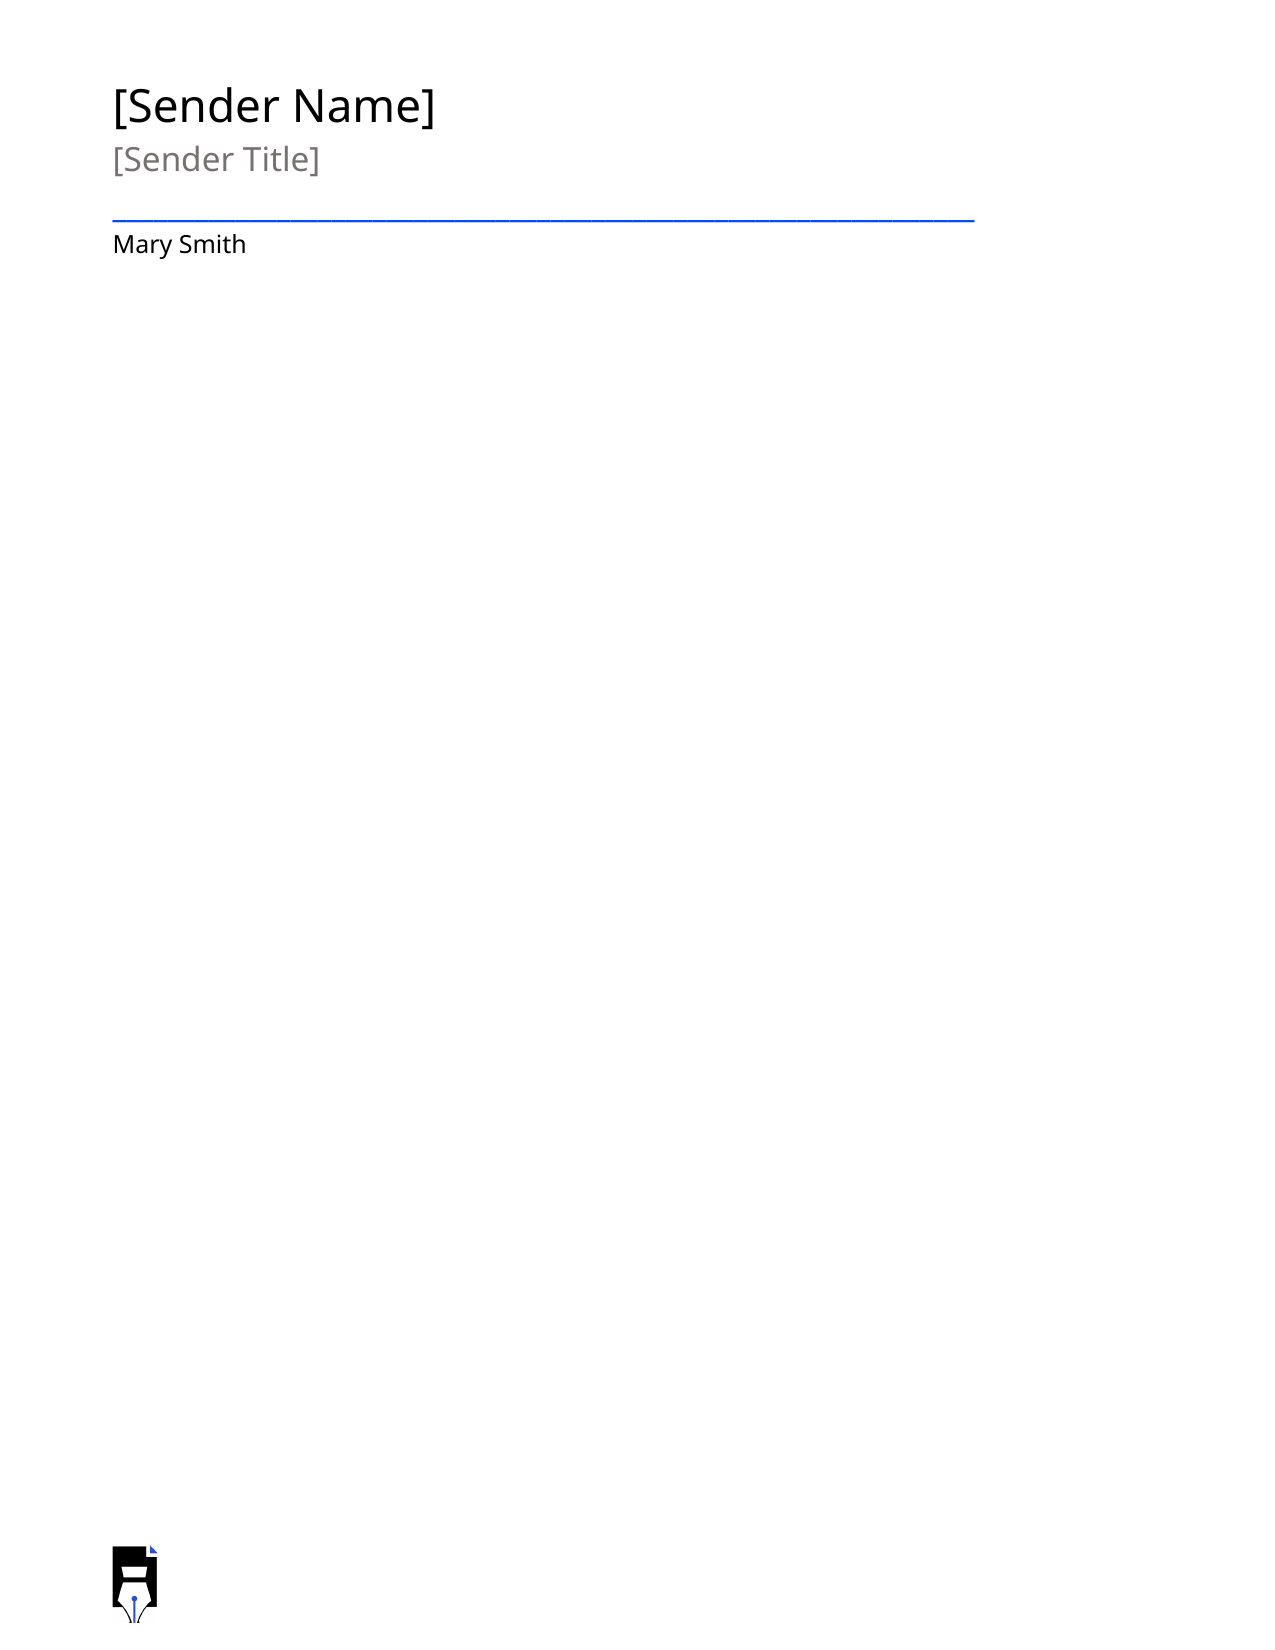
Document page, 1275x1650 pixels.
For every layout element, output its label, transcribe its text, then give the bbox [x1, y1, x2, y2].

picture [112, 1545, 158, 1623]
text Mary Smith [112, 227, 412, 261]
